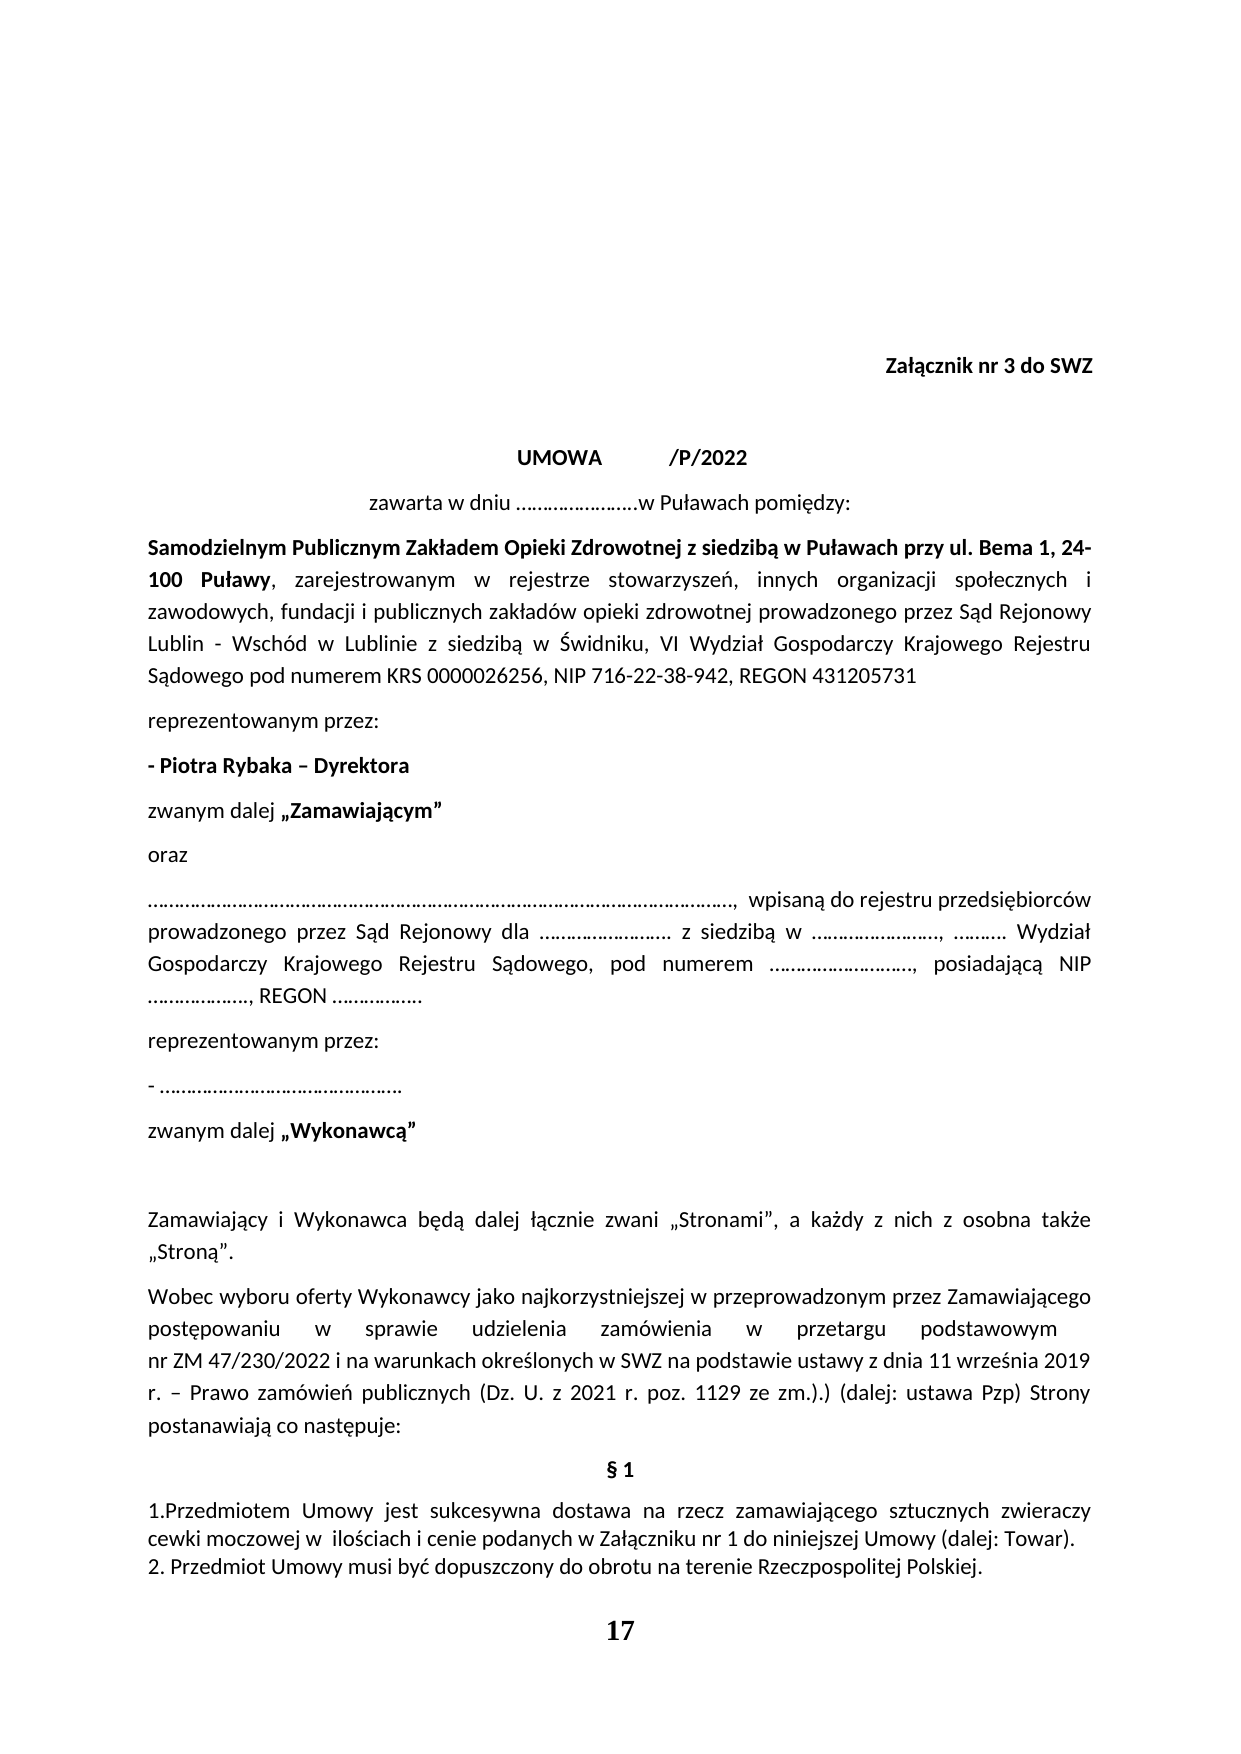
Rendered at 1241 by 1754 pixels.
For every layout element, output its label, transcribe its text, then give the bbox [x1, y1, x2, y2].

text zwanym dalej „Wykonawcą” [148, 1116, 1093, 1144]
text oraz [148, 840, 1093, 868]
text zawarta w dniu …………………..w Puławach pomiędzy: [295, 488, 1093, 516]
text - Piotra Rybaka – Dyrektora [148, 751, 1093, 779]
text …………………………………………………………………………………………………, wpisaną do rejestru przedsiębiorców prowadzonego przez Sąd Rejonowy dla ……………………. z siedzibą w ……………………, ………. Wydział Gospodarczy Krajowego Rejestru Sądowego, pod numerem ………………………, posiadającą NIP ………………., REGON …………….. [148, 885, 1093, 1010]
text - ………………………………………. [148, 1071, 1093, 1099]
text reprezentowanym przez: [148, 1026, 1093, 1054]
text Samodzielnym Publicznym Zakładem Opieki Zdrowotnej z siedzibą w Puławach przy ul. Bema 1, 24-100 Puławy, zarejestrowanym w rejestrze stowarzyszeń, innych organizacji społecznych i zawodowych, fundacji i publicznych zakładów opieki zdrowotnej prowadzonego przez Sąd Rejonowy Lublin - Wschód w Lublinie z siedzibą w Świdniku, VI Wydział Gospodarczy Krajowego Rejestru Sądowego pod numerem KRS 0000026256, NIP 716-22-38-942, REGON 431205731 [148, 533, 1093, 690]
text 1.Przedmiotem Umowy jest sukcesywna dostawa na rzecz zamawiającego sztucznych zwieraczy cewki moczowej w ilościach i cenie podanych w Załączniku nr 1 do niniejszej Umowy (dalej: Towar). [148, 1496, 1093, 1552]
text Wobec wyboru oferty Wykonawcy jako najkorzystniejszej w przeprowadzonym przez Zamawiającego postępowaniu w sprawie udzielenia zamówienia w przetargu podstawowym nr ZM 47/230/2022 i na warunkach określonych w SWZ na podstawie ustawy z dnia 11 września 2019 r. – Prawo zamówień publicznych (Dz. U. z 2021 r. poz. 1129 ze zm.).) (dalej: ustawa Pzp) Strony postanawiają co następuje: [148, 1282, 1093, 1439]
text UMOWA /P/2022 [443, 443, 1093, 472]
text reprezentowanym przez: [148, 706, 1093, 734]
text 2. Przedmiot Umowy musi być dopuszczony do obrotu na terenie Rzeczpospolitej Polskiej. [148, 1552, 1093, 1580]
text Zamawiający i Wykonawca będą dalej łącznie zwani „Stronami”, a każdy z nich z osobna także „Stroną”. [148, 1205, 1093, 1265]
text Załącznik nr 3 do SWZ [148, 351, 1093, 379]
text zwanym dalej „Zamawiającym” [148, 796, 1093, 824]
text § 1 [148, 1455, 1093, 1483]
